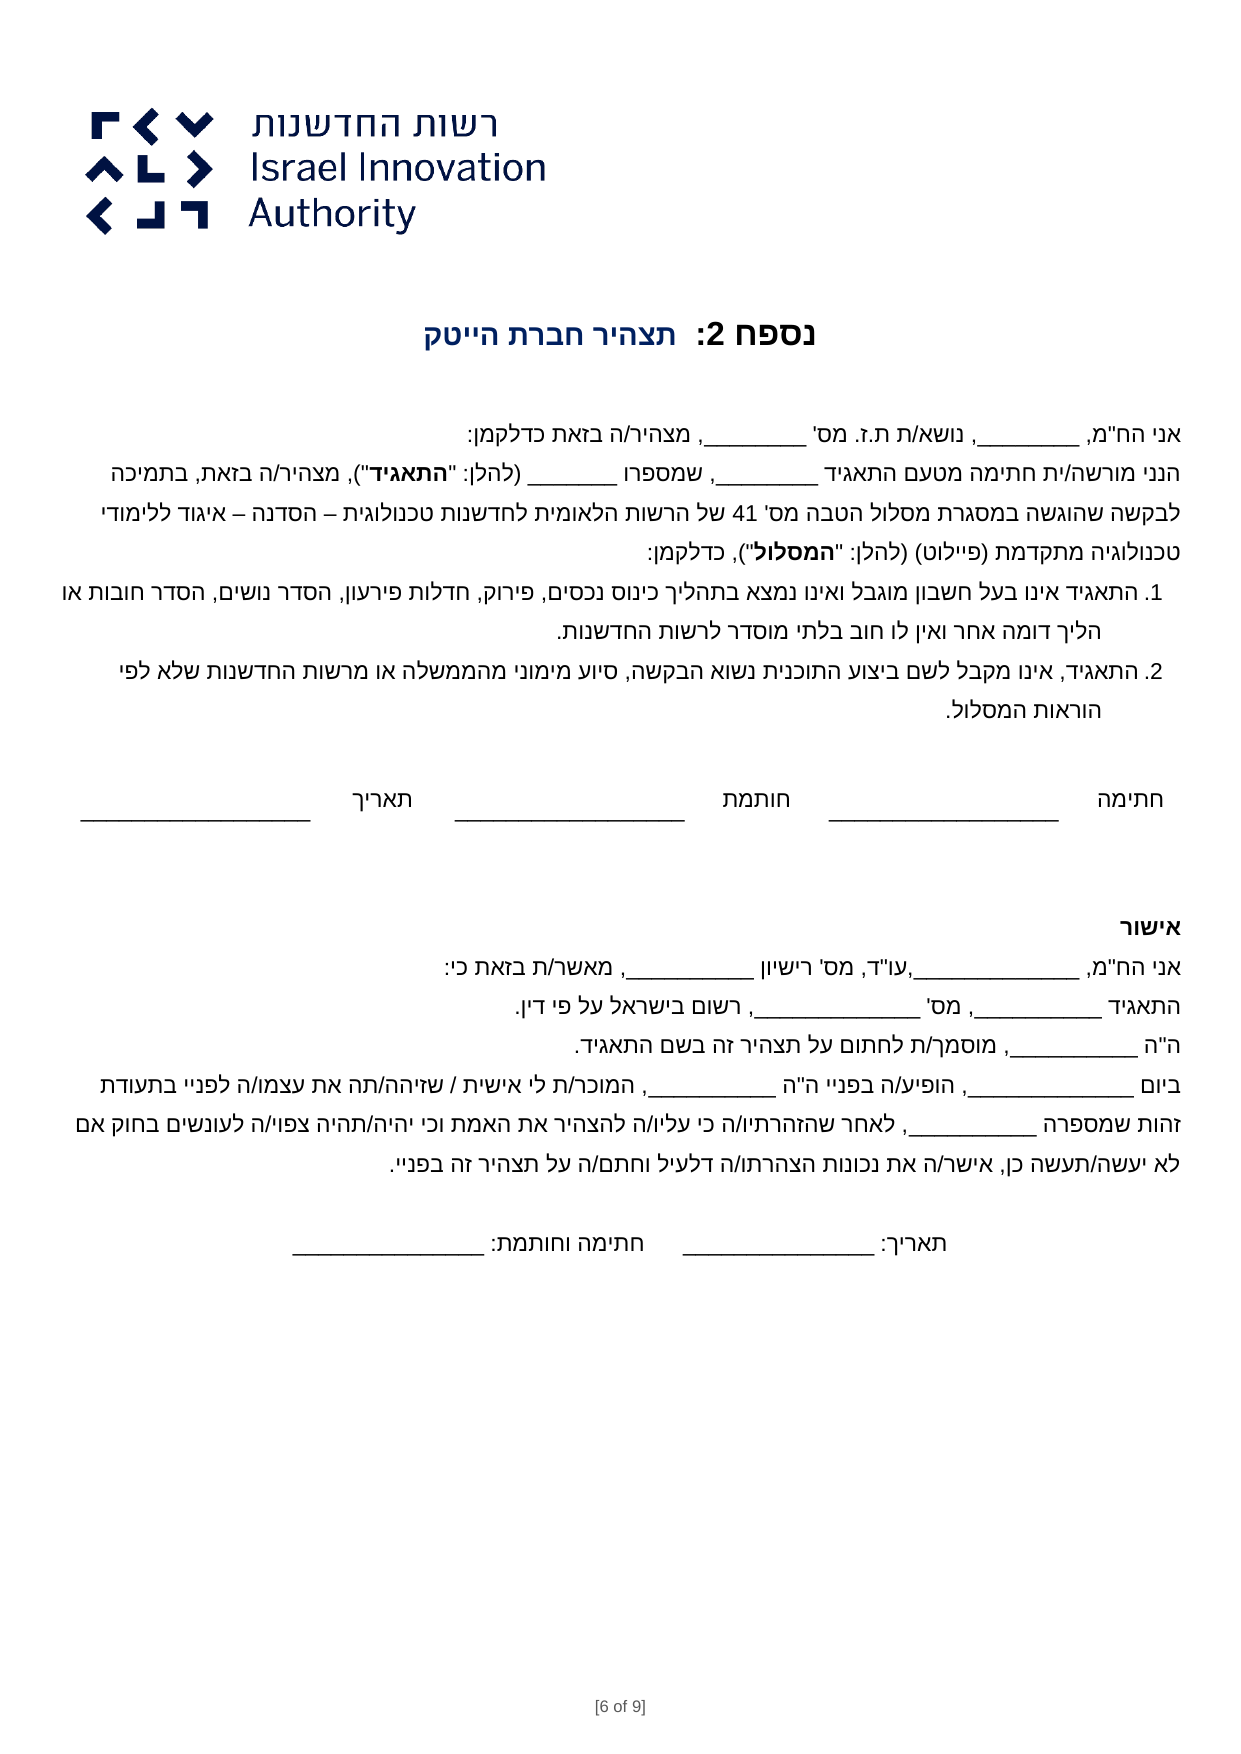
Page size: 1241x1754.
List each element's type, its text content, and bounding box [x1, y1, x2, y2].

text תאריך: _______________ חתימה וחותמת: _______________ [59, 1230, 1181, 1256]
table_header __________________ [433, 776, 706, 835]
table_header תאריך [332, 776, 433, 835]
text הנני מורשה/ית חתימה מטעם התאגיד ________, שמספרו _______ (להלן: "התאגיד"), מצהיר/ה בזאת, בתמיכה לבקשה שהוגשה במסגרת מסלול הטבה מס' 41 של הרשות הלאומית לחדשנות טכנולוגית – הסדנה – איגוד ללימודי טכנולוגיה מתקדמת (פיילוט) (להלן: "המסלול"), כדלקמן: [59, 460, 1181, 566]
list התאגיד אינו בעל חשבון מוגבל ואינו נמצא בתהליך כינוס נכסים, פירוק, חדלות פירעון, הסדר נושים, הסדר חובות או הליך דומה אחר ואין לו חוב בלתי מוסדר לרשות החדשנות. [59, 579, 1144, 644]
table_header __________________ [808, 776, 1080, 835]
table_header חתימה [1080, 776, 1181, 835]
text אישור [59, 914, 1181, 940]
table_header חותמת [706, 776, 807, 835]
text אני הח"מ, _____________,עו"ד, מס' רישיון __________, מאשר/ת בזאת כי: [59, 953, 1181, 980]
picture [58, 85, 563, 262]
list התאגיד, אינו מקבל לשם ביצוע התוכנית נשוא הבקשה, סיוע מימוני מהממשלה או מרשות החדשנות שלא לפי הוראות המסלול. [59, 658, 1144, 723]
subtitle נספח 2: תצהיר חברת הייטק [59, 314, 1181, 353]
text ביום _____________, הופיע/ה בפניי ה"ה __________, המוכר/ת לי אישית / שזיהה/תה את עצמו/ה לפניי בתעודת זהות שמספרה __________, לאחר שהזהרתיו/ה כי עליו/ה להצהיר את האמת וכי יהיה/תהיה צפוי/ה לעונשים בחוק אם לא יעשה/תעשה כן, אישר/ה את נכונות הצהרתו/ה דלעיל וחתם/ה על תצהיר זה בפניי. [59, 1072, 1181, 1177]
text התאגיד __________, מס' _____________, רשום בישראל על פי דין. [59, 993, 1181, 1019]
text ה"ה __________, מוסמך/ת לחתום על תצהיר זה בשם התאגיד. [59, 1032, 1181, 1059]
table_header __________________ [59, 776, 332, 835]
text אני הח"מ, ________, נושא/ת ת.ז. מס' ________, מצהיר/ה בזאת כדלקמן: [59, 421, 1181, 447]
